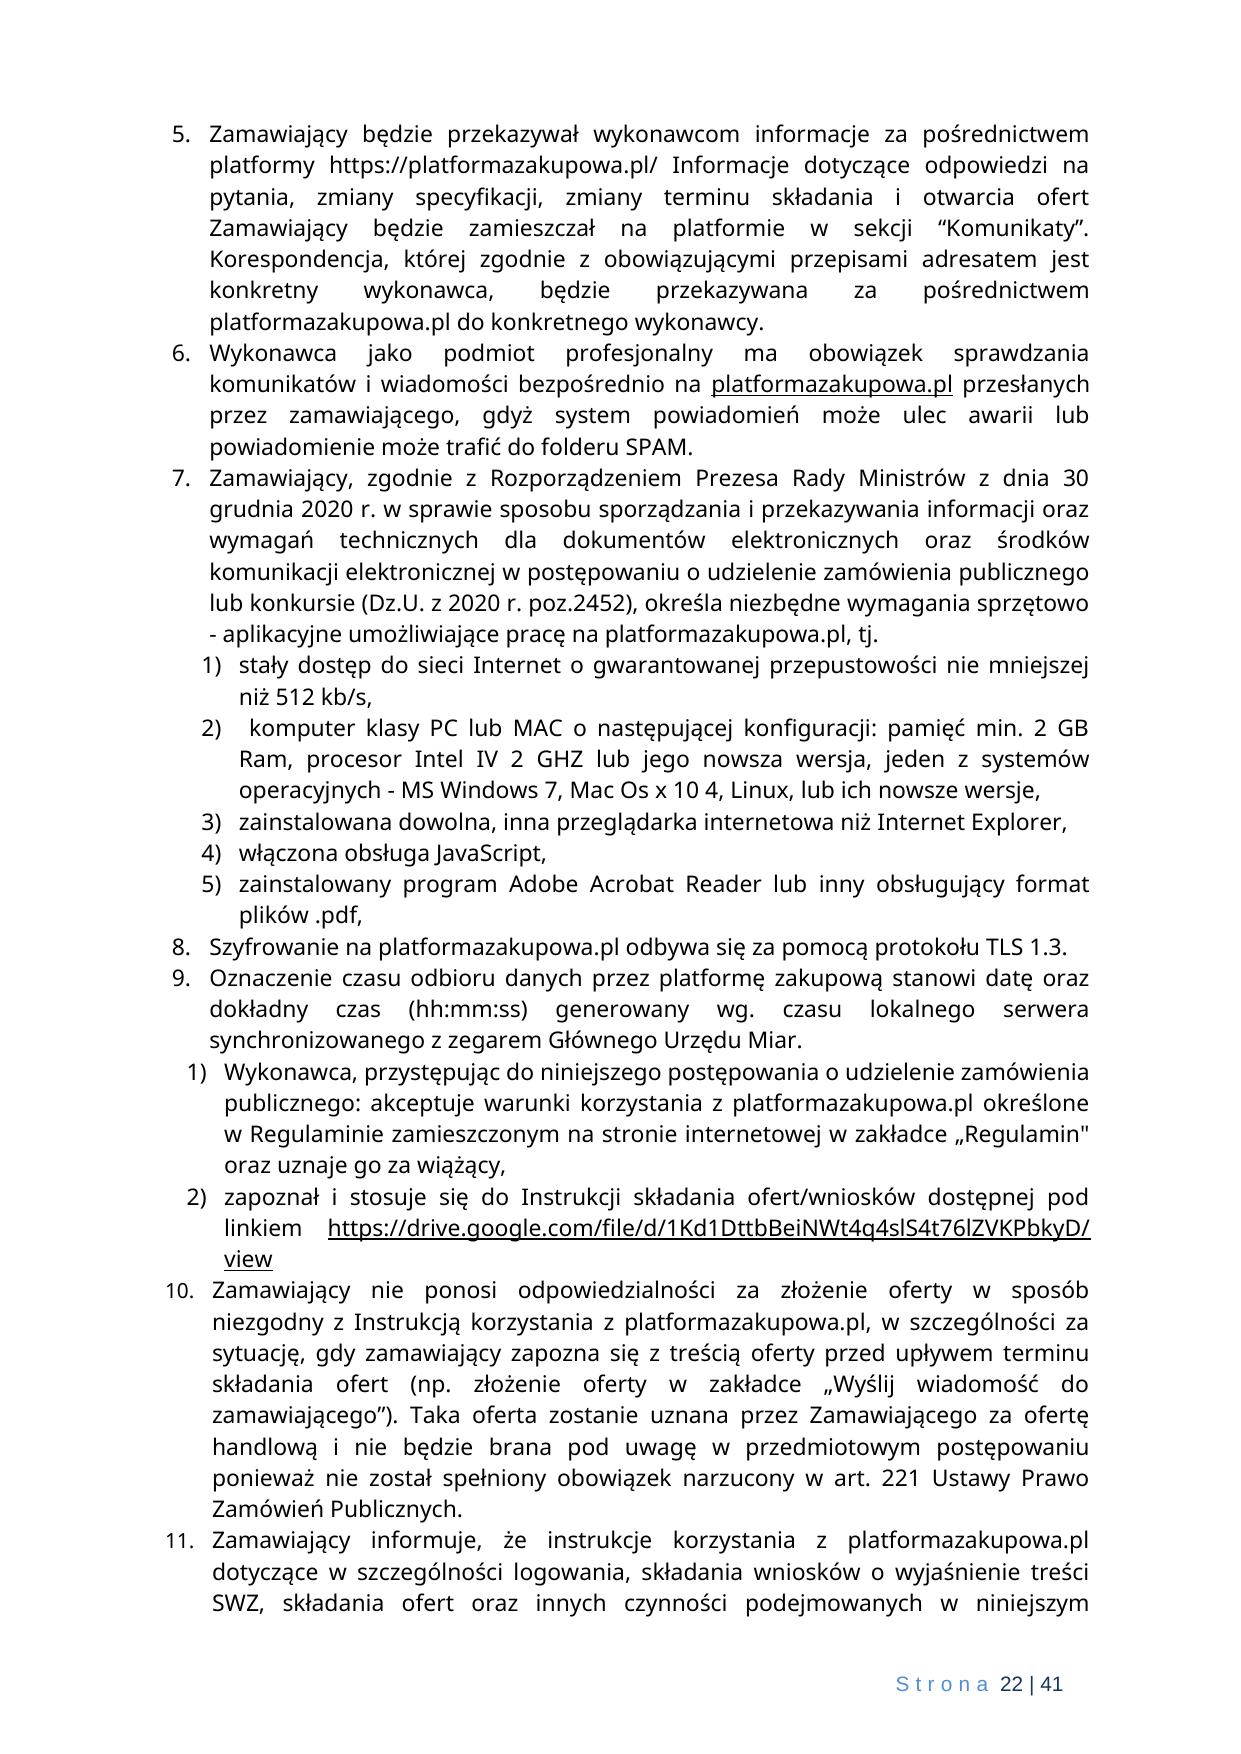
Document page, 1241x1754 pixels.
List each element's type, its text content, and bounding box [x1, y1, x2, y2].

list Zamawiający, zgodnie z Rozporządzeniem Prezesa Rady Ministrów z dnia 30 grudnia 2020 r. w sprawie sposobu sporządzania i przekazywania informacji oraz wymagań technicznych dla dokumentów elektronicznych oraz środków komunikacji elektronicznej w postępowaniu o udzielenie zamówienia publicznego lub konkursie (Dz.U. z 2020 r. poz.2452), określa niezbędne wymagania sprzętowo - aplikacyjne umożliwiające pracę na platformazakupowa.pl, tj. [172, 462, 1090, 649]
list zainstalowana dowolna, inna przeglądarka internetowa niż Internet Explorer, [201, 806, 1090, 837]
list Zamawiający będzie przekazywał wykonawcom informacje za pośrednictwem platformy https://platformazakupowa.pl/ Informacje dotyczące odpowiedzi na pytania, zmiany specyfikacji, zmiany terminu składania i otwarcia ofert Zamawiający będzie zamieszczał na platformie w sekcji “Komunikaty”. Korespondencja, której zgodnie z obowiązującymi przepisami adresatem jest konkretny wykonawca, będzie przekazywana za pośrednictwem platformazakupowa.pl do konkretnego wykonawcy. [172, 118, 1090, 337]
list Zamawiający nie ponosi odpowiedzialności za złożenie oferty w sposób niezgodny z Instrukcją korzystania z platformazakupowa.pl, w szczególności za sytuację, gdy zamawiający zapozna się z treścią oferty przed upływem terminu składania ofert (np. złożenie oferty w zakładce „Wyślij wiadomość do zamawiającego”). Taka oferta zostanie uznana przez Zamawiającego za ofertę handlową i nie będzie brana pod uwagę w przedmiotowym postępowaniu ponieważ nie został spełniony obowiązek narzucony w art. 221 Ustawy Prawo Zamówień Publicznych. [165, 1274, 1090, 1524]
list Szyfrowanie na platformazakupowa.pl odbywa się za pomocą protokołu TLS 1.3. [172, 931, 1090, 962]
list Wykonawca jako podmiot profesjonalny ma obowiązek sprawdzania komunikatów i wiadomości bezpośrednio na platformazakupowa.pl przesłanych przez zamawiającego, gdyż system powiadomień może ulec awarii lub powiadomienie może trafić do folderu SPAM. [172, 337, 1090, 462]
list Wykonawca, przystępując do niniejszego postępowania o udzielenie zamówienia publicznego: akceptuje warunki korzystania z platformazakupowa.pl określone w Regulaminie zamieszczonym na stronie internetowej w zakładce „Regulamin" oraz uznaje go za wiążący, [186, 1056, 1090, 1181]
list komputer klasy PC lub MAC o następującej konfiguracji: pamięć min. 2 GB Ram, procesor Intel IV 2 GHZ lub jego nowsza wersja, jeden z systemów operacyjnych - MS Windows 7, Mac Os x 10 4, Linux, lub ich nowsze wersje, [201, 712, 1090, 806]
list zapoznał i stosuje się do Instrukcji składania ofert/wniosków dostępnej pod linkiem https://drive.google.com/file/d/1Kd1DttbBeiNWt4q4slS4t76lZVKPbkyD/view [186, 1181, 1090, 1274]
list włączona obsługa JavaScript, [201, 837, 1090, 868]
list Oznaczenie czasu odbioru danych przez platformę zakupową stanowi datę oraz dokładny czas (hh:mm:ss) generowany wg. czasu lokalnego serwera synchronizowanego z zegarem Głównego Urzędu Miar. [172, 962, 1090, 1056]
list zainstalowany program Adobe Acrobat Reader lub inny obsługujący format plików .pdf, [201, 868, 1090, 931]
list stały dostęp do sieci Internet o gwarantowanej przepustowości nie mniejszej niż 512 kb/s, [201, 649, 1090, 712]
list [165, 1524, 1090, 1618]
